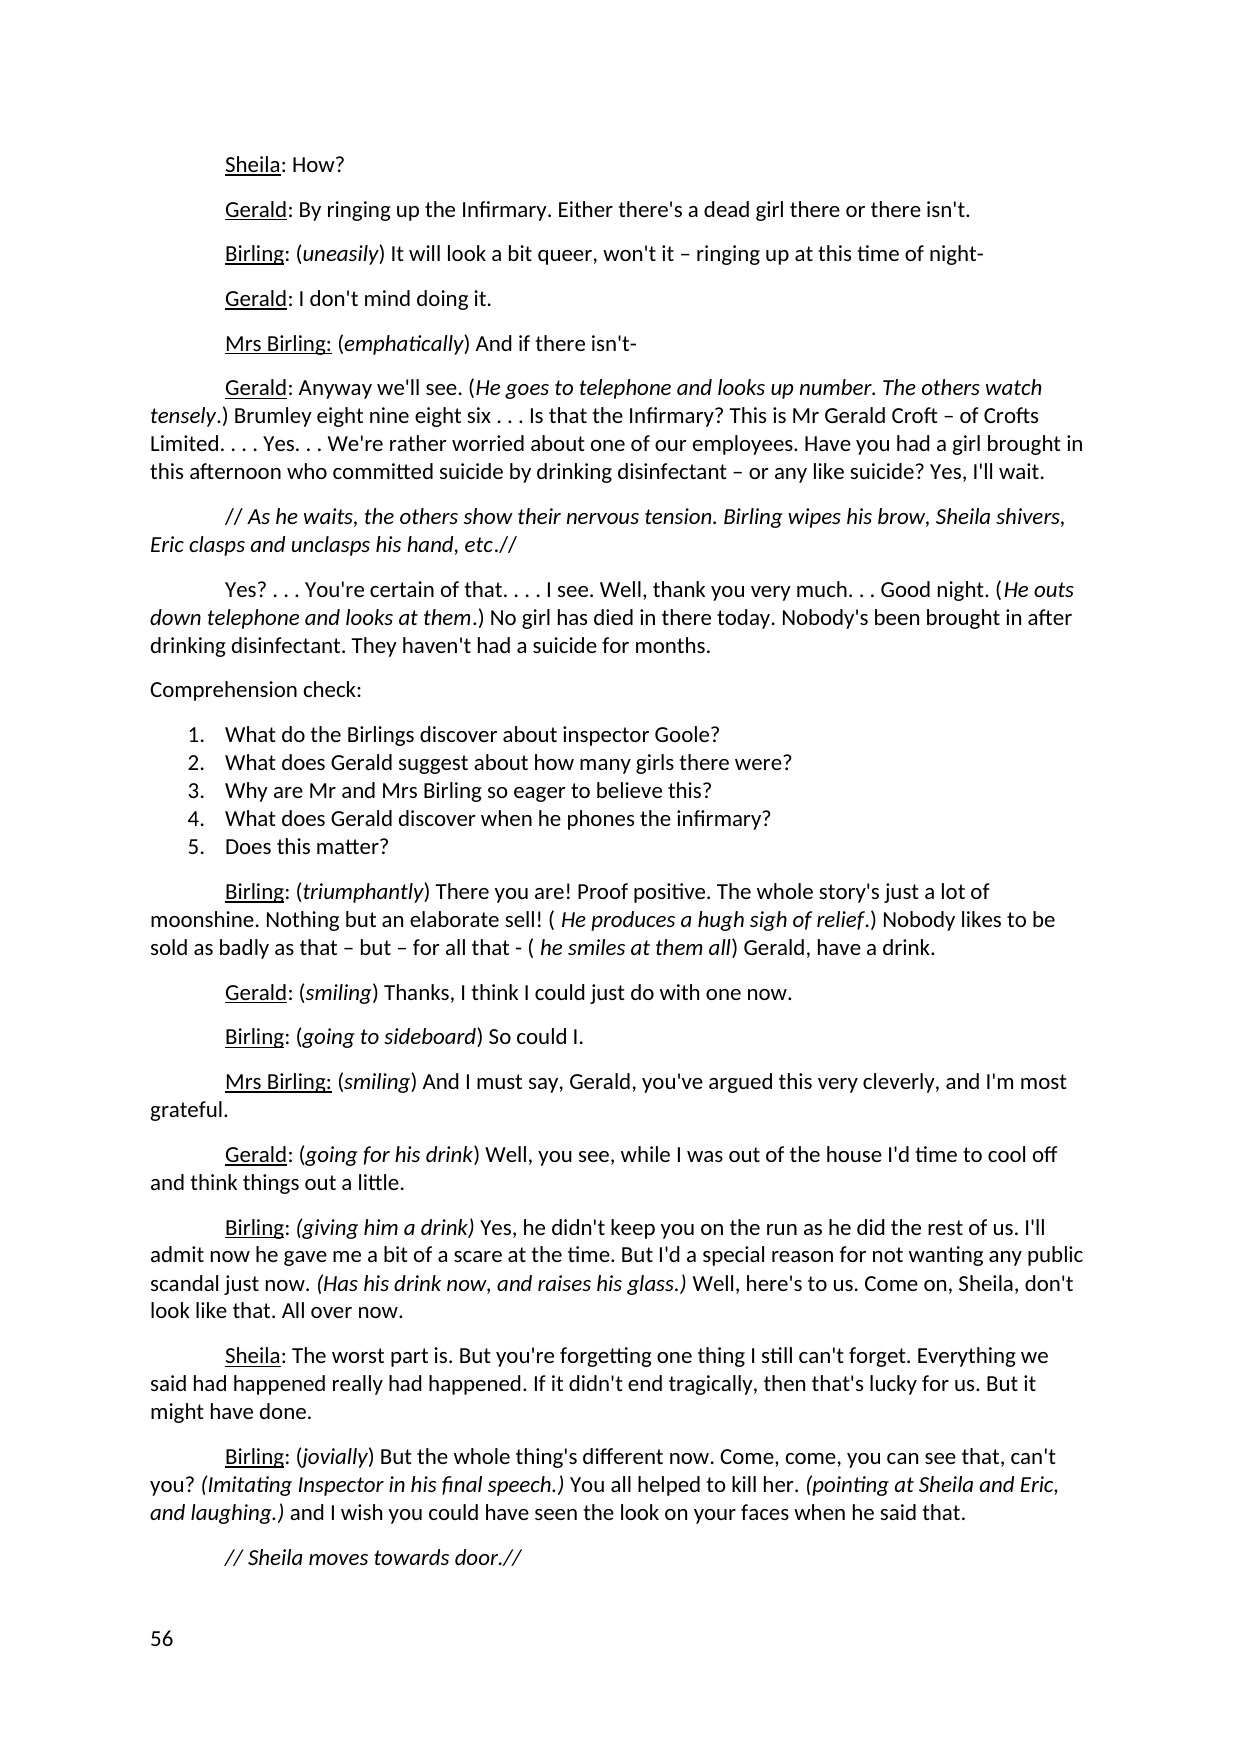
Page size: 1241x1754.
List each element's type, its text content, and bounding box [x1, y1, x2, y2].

text // Sheila moves towards door.// [150, 1543, 1090, 1571]
text Gerald: Anyway we'll see. (He goes to telephone and looks up number. The others watch tensely.) Brumley eight nine eight six . . . Is that the Infirmary? This is Mr Gerald Croft – of Crofts Limited. . . . Yes. . . We're rather worried about one of our employees. Have you had a girl brought in this afternoon who committed suicide by drinking disinfectant – or any like suicide? Yes, I'll wait. [150, 373, 1090, 486]
text Sheila: How? [150, 150, 1090, 178]
text Birling: (giving him a drink) Yes, he didn't keep you on the run as he did the rest of us. I'll admit now he gave me a bit of a scare at the time. But I'd a special reason for not wanting any public scandal just now. (Has his drink now, and raises his glass.) Well, here's to us. Come on, Sheila, don't look like that. All over now. [150, 1213, 1090, 1325]
list What do the Birlings discover about inspector Goole? [187, 720, 1090, 748]
list Does this matter? [187, 832, 1090, 860]
text Mrs Birling: (emphatically) And if there isn't- [150, 329, 1090, 357]
text Gerald: (smiling) Thanks, I think I could just do with one now. [150, 978, 1090, 1006]
text Birling: (uneasily) It will look a bit queer, won't it – ringing up at this time of night- [150, 239, 1090, 267]
text Gerald: I don't mind doing it. [150, 284, 1090, 312]
text Birling: (triumphantly) There you are! Proof positive. The whole story's just a lot of moonshine. Nothing but an elaborate sell! ( He produces a hugh sigh of relief.) Nobody likes to be sold as badly as that – but – for all that - ( he smiles at them all) Gerald, have a drink. [150, 877, 1090, 961]
text // As he waits, the others show their nervous tension. Birling wipes his brow, Sheila shivers, Eric clasps and unclasps his hand, etc.// [150, 502, 1090, 558]
text Gerald: (going for his drink) Well, you see, while I was out of the house I'd time to cool off and think things out a little. [150, 1140, 1090, 1196]
list What does Gerald discover when he phones the infirmary? [187, 804, 1090, 832]
text Comprehension check: [150, 676, 1090, 704]
text Gerald: By ringing up the Infirmary. Either there's a dead girl there or there isn't. [150, 195, 1090, 223]
text Sheila: The worst part is. But you're forgetting one thing I still can't forget. Everything we said had happened really had happened. If it didn't end tragically, then that's lucky for us. But it might have done. [150, 1341, 1090, 1425]
text Birling: (going to sideboard) So could I. [150, 1022, 1090, 1051]
text Mrs Birling: (smiling) And I must say, Gerald, you've argued this very cleverly, and I'm most grateful. [150, 1067, 1090, 1123]
list What does Gerald suggest about how many girls there were? [187, 748, 1090, 776]
text Birling: (jovially) But the whole thing's different now. Come, come, you can see that, can't you? (Imitating Inspector in his final speech.) You all helped to kill her. (pointing at Sheila and Eric, and laughing.) and I wish you could have seen the look on your faces when he said that. [150, 1442, 1090, 1526]
text Yes? . . . You're certain of that. . . . I see. Well, thank you very much. . . Good night. (He outs down telephone and looks at them.) No girl has died in there today. Nobody's been brought in after drinking disinfectant. They haven't had a suicide for months. [150, 575, 1090, 659]
list Why are Mr and Mrs Birling so eager to believe this? [187, 776, 1090, 804]
